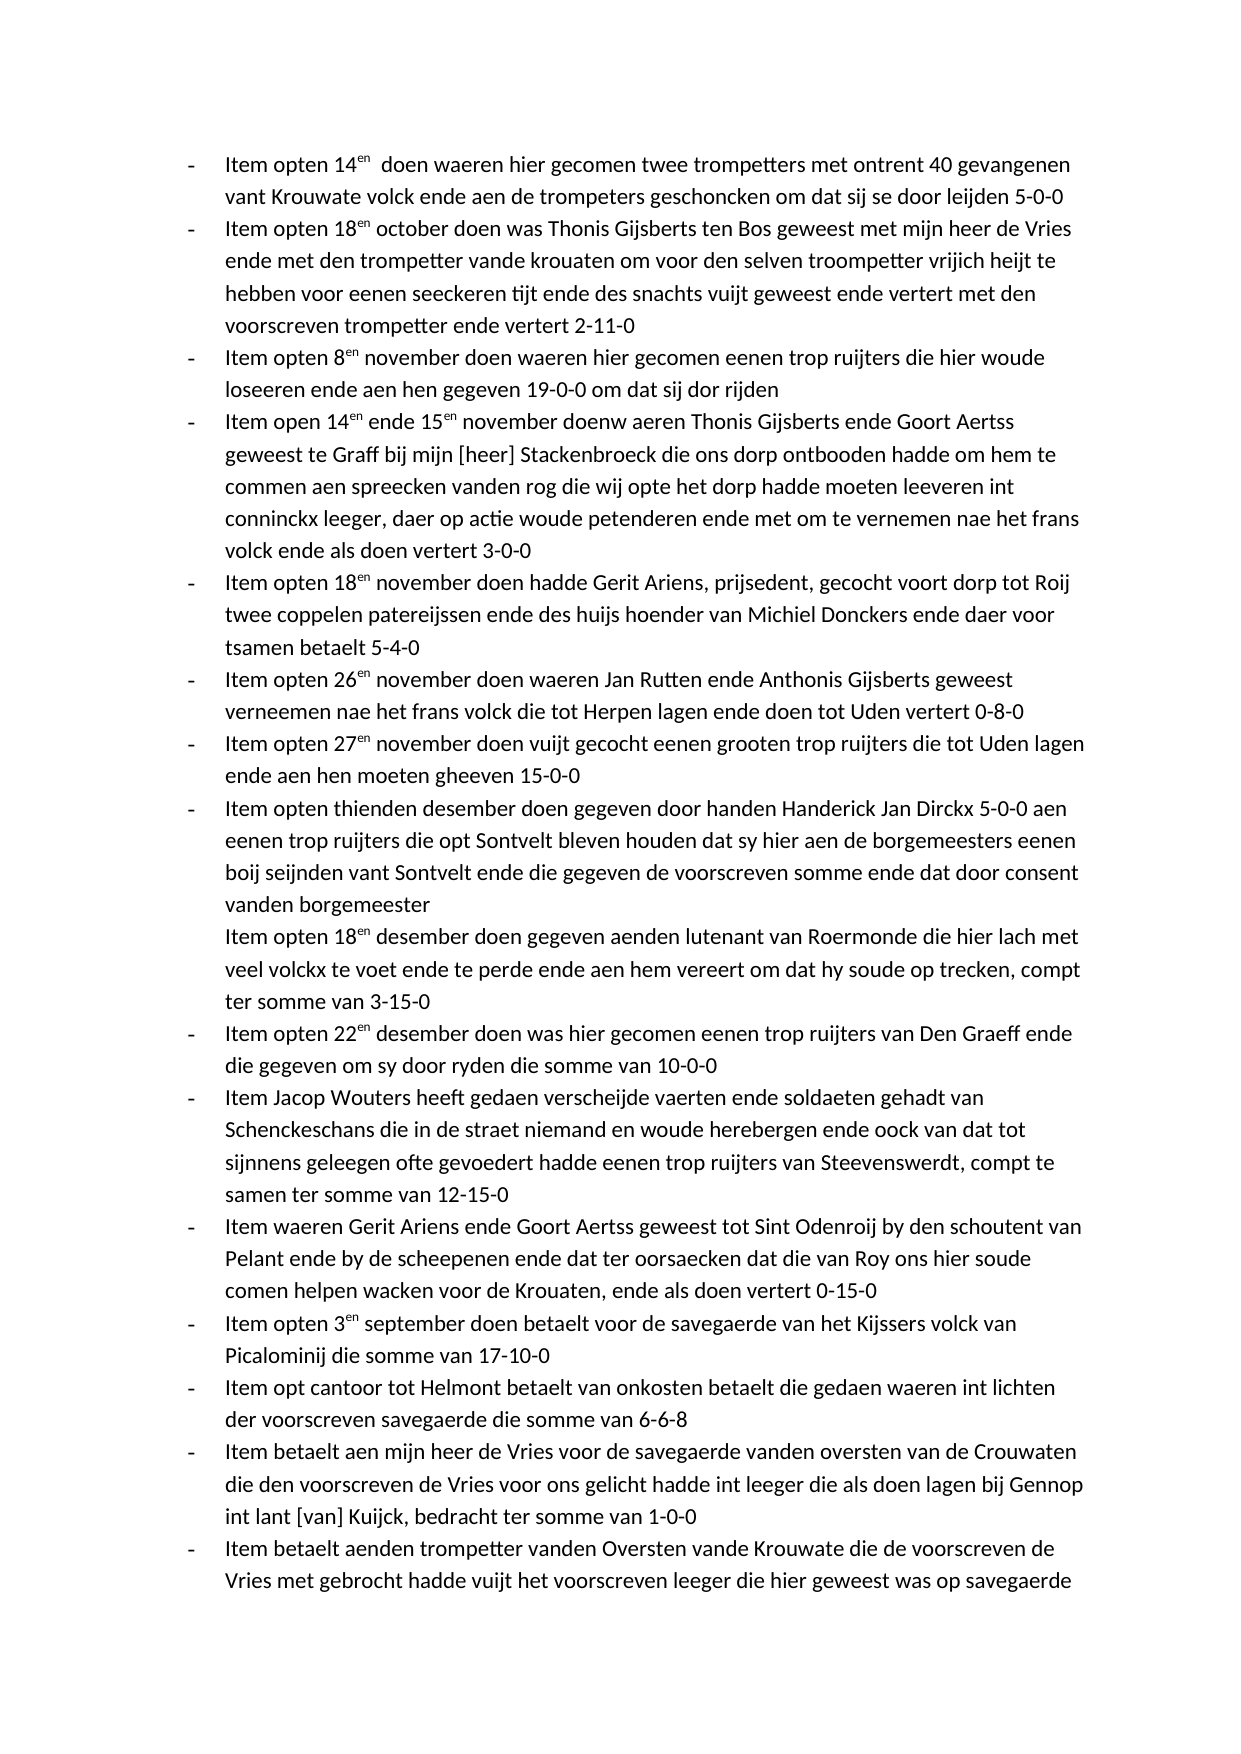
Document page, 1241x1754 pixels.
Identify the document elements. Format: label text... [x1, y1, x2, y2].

list Item opten 14en doen waeren hier gecomen twee trompetters met ontrent 40 gevangenen vant Krouwate volck ende aen de trompeters geschoncken om dat sij se door leijden 5-0-0 [187, 150, 1090, 210]
list Item opt cantoor tot Helmont betaelt van onkosten betaelt die gedaen waeren int lichten der voorscreven savegaerde die somme van 6-6-8 [187, 1373, 1090, 1433]
list Item opten 18en november doen hadde Gerit Ariens, prijsedent, gecocht voort dorp tot Roij twee coppelen patereijssen ende des huijs hoender van Michiel Donckers ende daer voor tsamen betaelt 5-4-0 [187, 568, 1090, 661]
list Item opten 18en october doen was Thonis Gijsberts ten Bos geweest met mijn heer de Vries ende met den trompetter vande krouaten om voor den selven troompetter vrijich heijt te hebben voor eenen seeckeren tijt ende des snachts vuijt geweest ende vertert met den voorscreven trompetter ende vertert 2-11-0 [187, 214, 1090, 339]
list Item opten thienden desember doen gegeven door handen Handerick Jan Dirckx 5-0-0 aen eenen trop ruijters die opt Sontvelt bleven houden dat sy hier aen de borgemeesters eenen boij seijnden vant Sontvelt ende die gegeven de voorscreven somme ende dat door consent vanden borgemeester Item opten 18en desember doen gegeven aenden lutenant van Roermonde die hier lach met veel volckx te voet ende te perde ende aen hem vereert om dat hy soude op trecken, compt ter somme van 3-15-0 [187, 794, 1090, 1015]
list Item waeren Gerit Ariens ende Goort Aertss geweest tot Sint Odenroij by den schoutent van Pelant ende by de scheepenen ende dat ter oorsaecken dat die van Roy ons hier soude comen helpen wacken voor de Krouaten, ende als doen vertert 0-15-0 [187, 1212, 1090, 1304]
list Item opten 8en november doen waeren hier gecomen eenen trop ruijters die hier woude loseeren ende aen hen gegeven 19-0-0 om dat sij dor rijden [187, 343, 1090, 403]
list Item opten 22en desember doen was hier gecomen eenen trop ruijters van Den Graeff ende die gegeven om sy door ryden die somme van 10-0-0 [187, 1019, 1090, 1079]
list Item Jacop Wouters heeft gedaen verscheijde vaerten ende soldaeten gehadt van Schenckeschans die in de straet niemand en woude herebergen ende oock van dat tot sijnnens geleegen ofte gevoedert hadde eenen trop ruijters van Steevenswerdt, compt te samen ter somme van 12-15-0 [187, 1083, 1090, 1208]
list Item betaelt aen mijn heer de Vries voor de savegaerde vanden oversten van de Crouwaten die den voorscreven de Vries voor ons gelicht hadde int leeger die als doen lagen bij Gennop int lant [van] Kuijck, bedracht ter somme van 1-0-0 [187, 1437, 1090, 1530]
list Item opten 27en november doen vuijt gecocht eenen grooten trop ruijters die tot Uden lagen ende aen hen moeten gheeven 15-0-0 [187, 729, 1090, 789]
list Item opten 26en november doen waeren Jan Rutten ende Anthonis Gijsberts geweest verneemen nae het frans volck die tot Herpen lagen ende doen tot Uden vertert 0-8-0 [187, 665, 1090, 725]
list Item open 14en ende 15en november doenw aeren Thonis Gijsberts ende Goort Aertss geweest te Graff bij mijn [heer] Stackenbroeck die ons dorp ontbooden hadde om hem te commen aen spreecken vanden rog die wij opte het dorp hadde moeten leeveren int conninckx leeger, daer op actie woude petenderen ende met om te vernemen nae het frans volck ende als doen vertert 3-0-0 [187, 407, 1090, 564]
list Item opten 3en september doen betaelt voor de savegaerde van het Kijssers volck van Picalominij die somme van 17-10-0 [187, 1309, 1090, 1369]
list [187, 1534, 1090, 1594]
